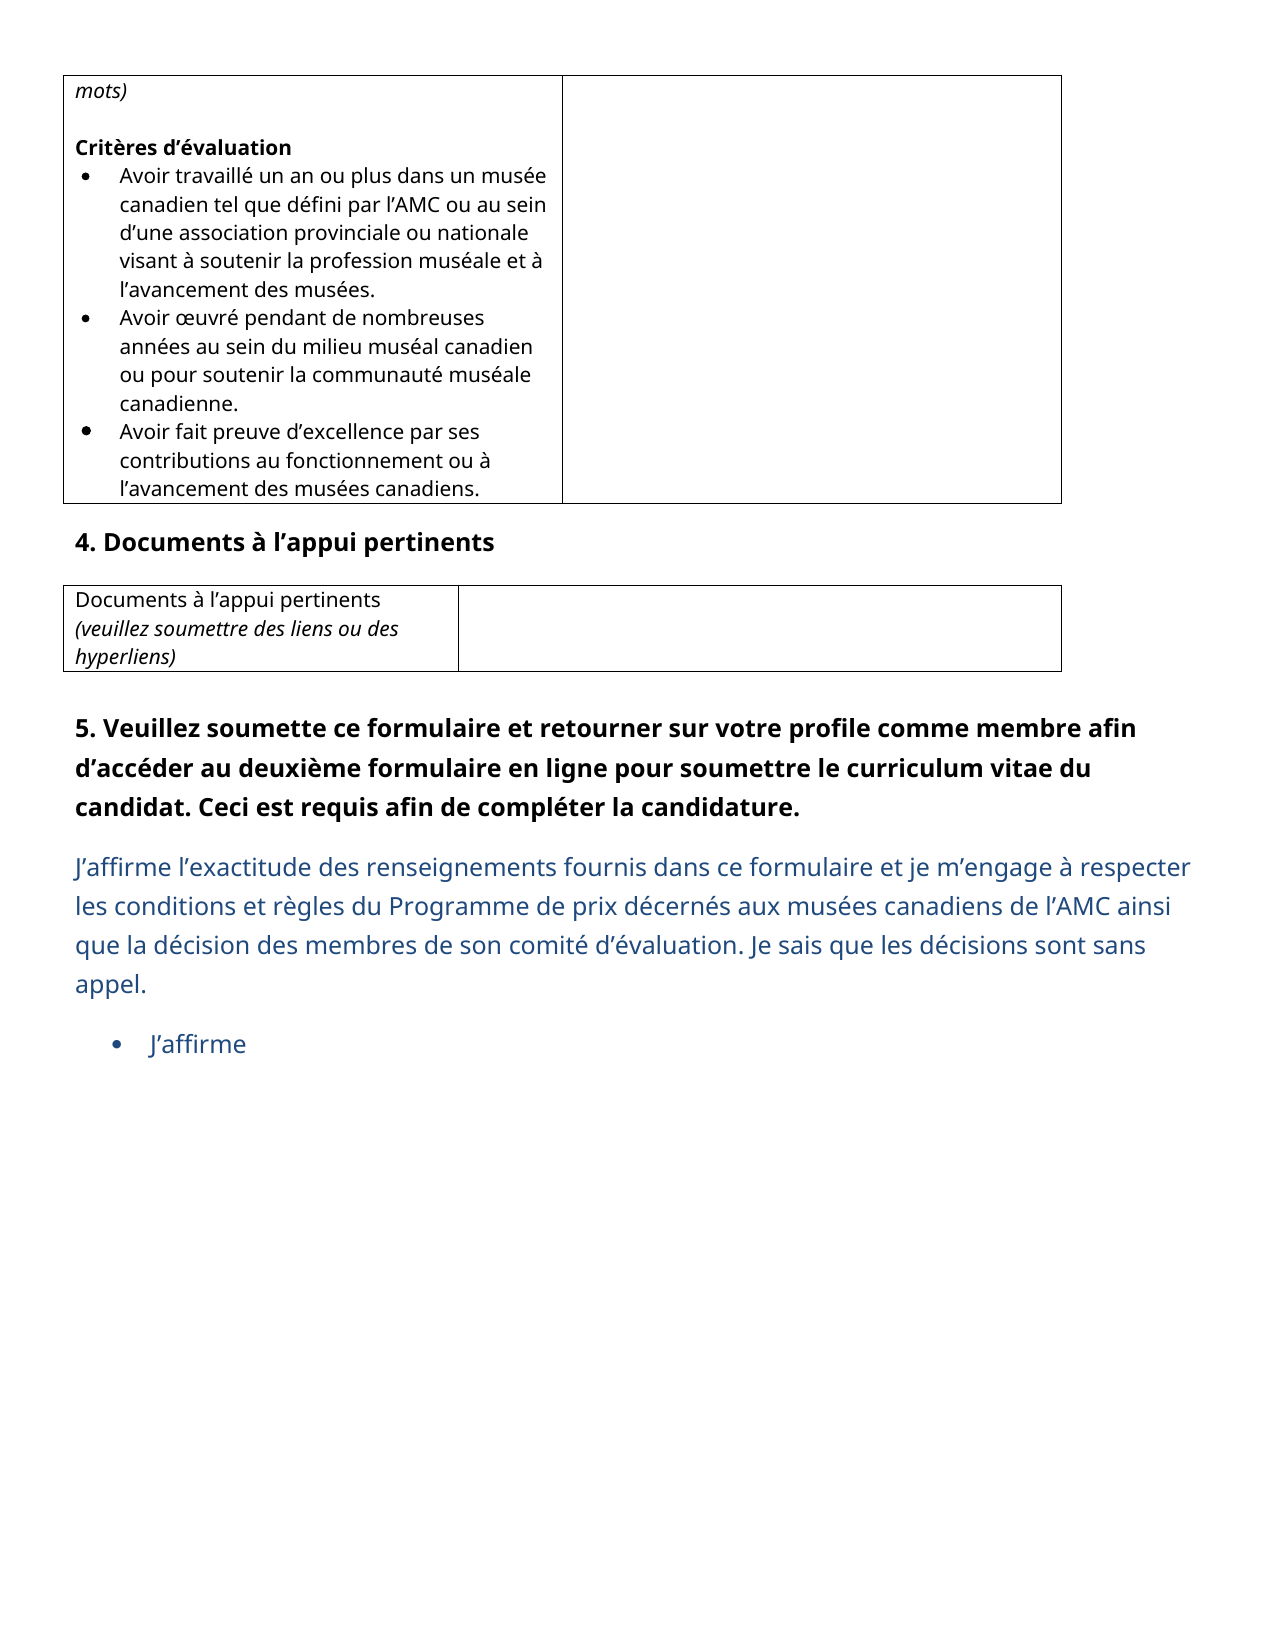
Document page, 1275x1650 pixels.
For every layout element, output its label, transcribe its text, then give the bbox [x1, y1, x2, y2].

table_header Documents à l’appui pertinents (veuillez soumettre des liens ou des hyperliens) [64, 586, 458, 671]
table_header [459, 586, 1061, 671]
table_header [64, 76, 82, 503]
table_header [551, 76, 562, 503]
text 4. Documents à l’appui pertinents [75, 524, 1200, 558]
table_header [563, 76, 1061, 503]
list 5. Veuillez soumette ce formulaire et retourner sur votre profile comme membre afin d’accéder au deuxième formulaire en ligne pour soumettre le curriculum vitae du candidat. Ceci est requis afin de compléter la candidature. [75, 711, 1200, 823]
text J’affirme l’exactitude des renseignements fournis dans ce formulaire et je m’engage à respecter les conditions et règles du Programme de prix décernés aux musées canadiens de l’AMC ainsi que la décision des membres de son comité d’évaluation. Je sais que les décisions sont sans appel. [75, 849, 1200, 1001]
list J’affirme [112, 1027, 1200, 1061]
